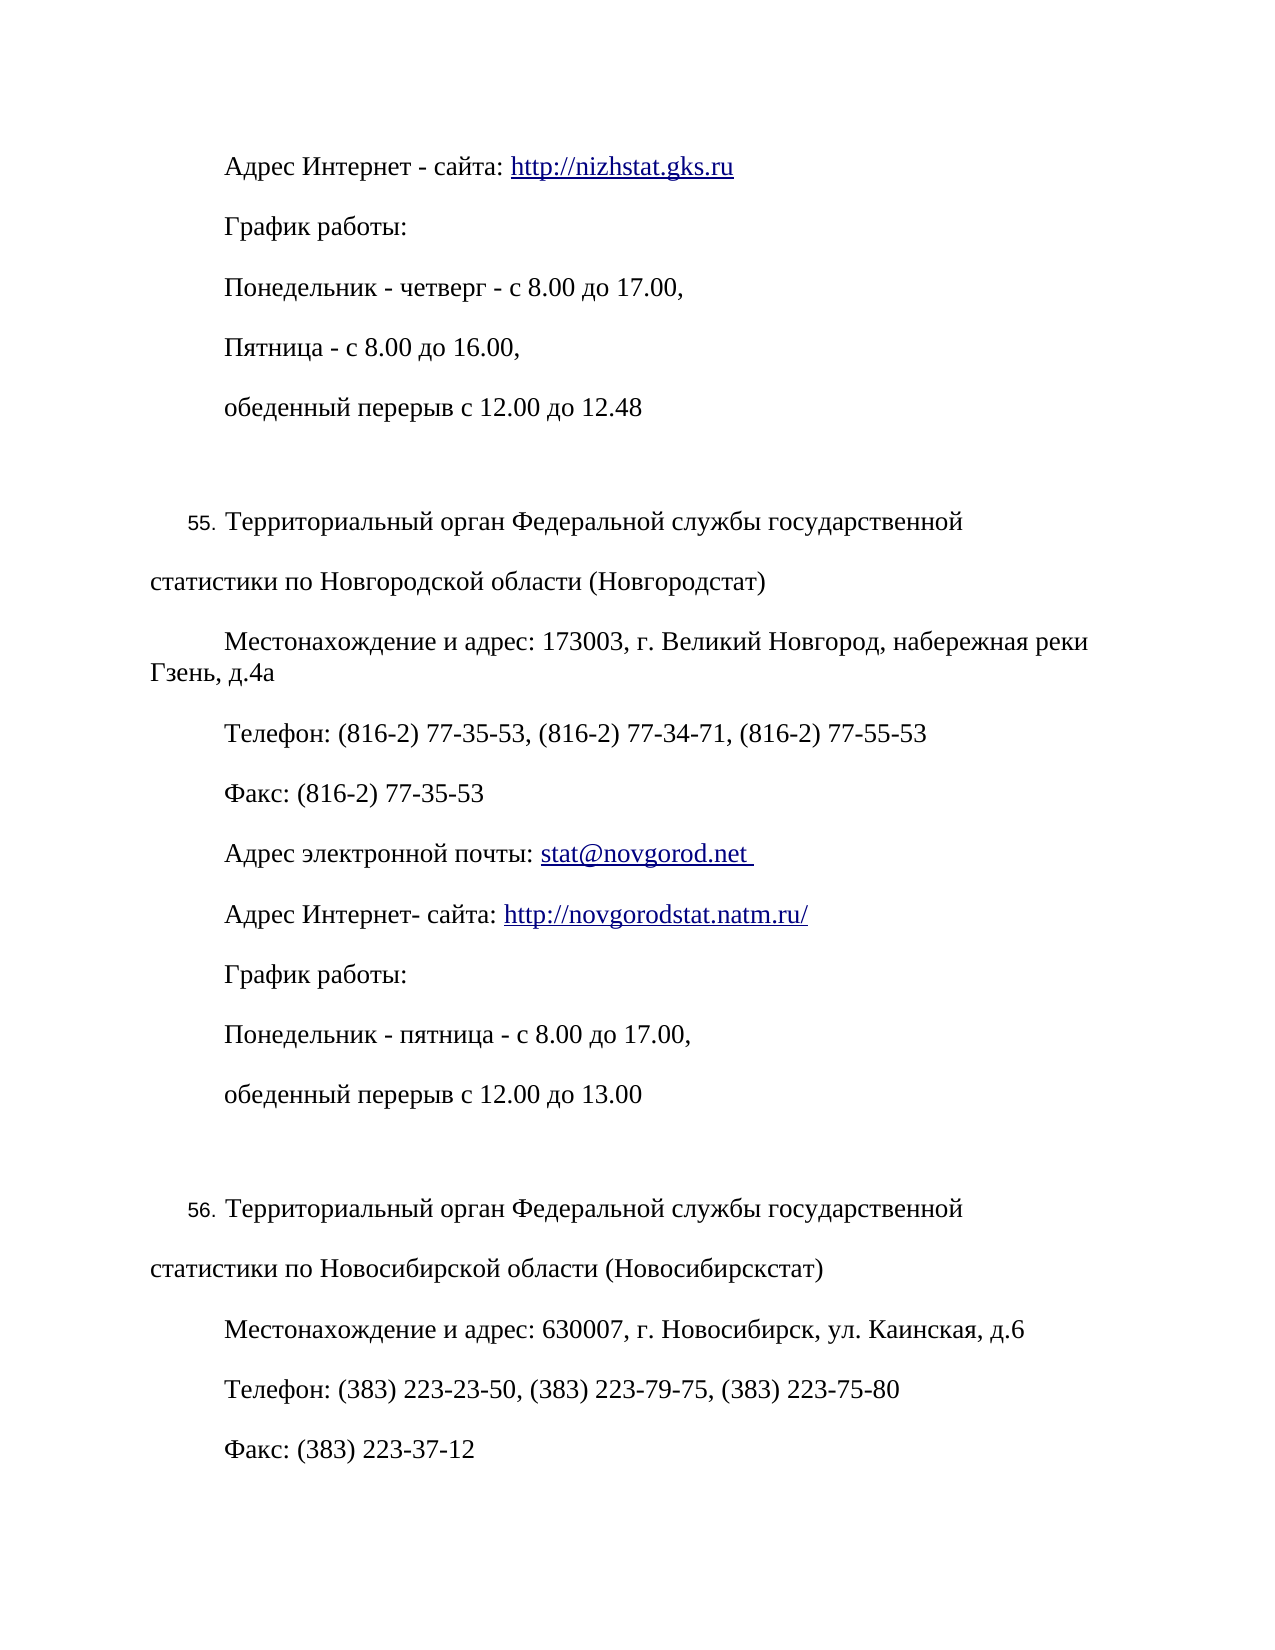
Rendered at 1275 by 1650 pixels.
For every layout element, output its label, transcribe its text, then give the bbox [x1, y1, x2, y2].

text График работы: [150, 958, 1125, 989]
text Понедельник - четверг - с 8.00 до 17.00, [150, 271, 1125, 302]
text График работы: [150, 210, 1125, 241]
text Понедельник - пятница - с 8.00 до 17.00, [150, 1018, 1125, 1049]
text Телефон: (383) 223-23-50, (383) 223-79-75, (383) 223-75-80 [150, 1373, 1125, 1404]
text Адрес Интернет- сайта: http://novgorodstat.natm.ru/ [150, 898, 1125, 929]
text Местонахождение и адрес: 173003, г. Великий Новгород, набережная реки Гзень, д.4а [150, 625, 1125, 688]
text Телефон: (816-2) 77-35-53, (816-2) 77-34-71, (816-2) 77-55-53 [150, 717, 1125, 748]
text статистики по Новгородской области (Новгородстат) [150, 565, 1125, 596]
text Факс: (816-2) 77-35-53 [150, 777, 1125, 808]
text Пятница - с 8.00 до 16.00, [150, 331, 1125, 362]
text Местонахождение и адрес: 630007, г. Новосибирск, ул. Каинская, д.6 [150, 1313, 1125, 1344]
text статистики по Новосибирской области (Новосибирскстат) [150, 1252, 1125, 1283]
text обеденный перерыв с 12.00 до 13.00 [150, 1079, 1125, 1110]
list Территориальный орган Федеральной службы государственной [187, 505, 1125, 536]
text обеденный перерыв с 12.00 до 12.48 [150, 391, 1125, 422]
text Факс: (383) 223-37-12 [150, 1433, 1125, 1464]
text Адрес Интернет - сайта: http://nizhstat.gks.ru [150, 150, 1125, 181]
list Территориальный орган Федеральной службы государственной [187, 1192, 1125, 1223]
text Адрес электронной почты: stat@novgorod.net [150, 837, 1125, 868]
